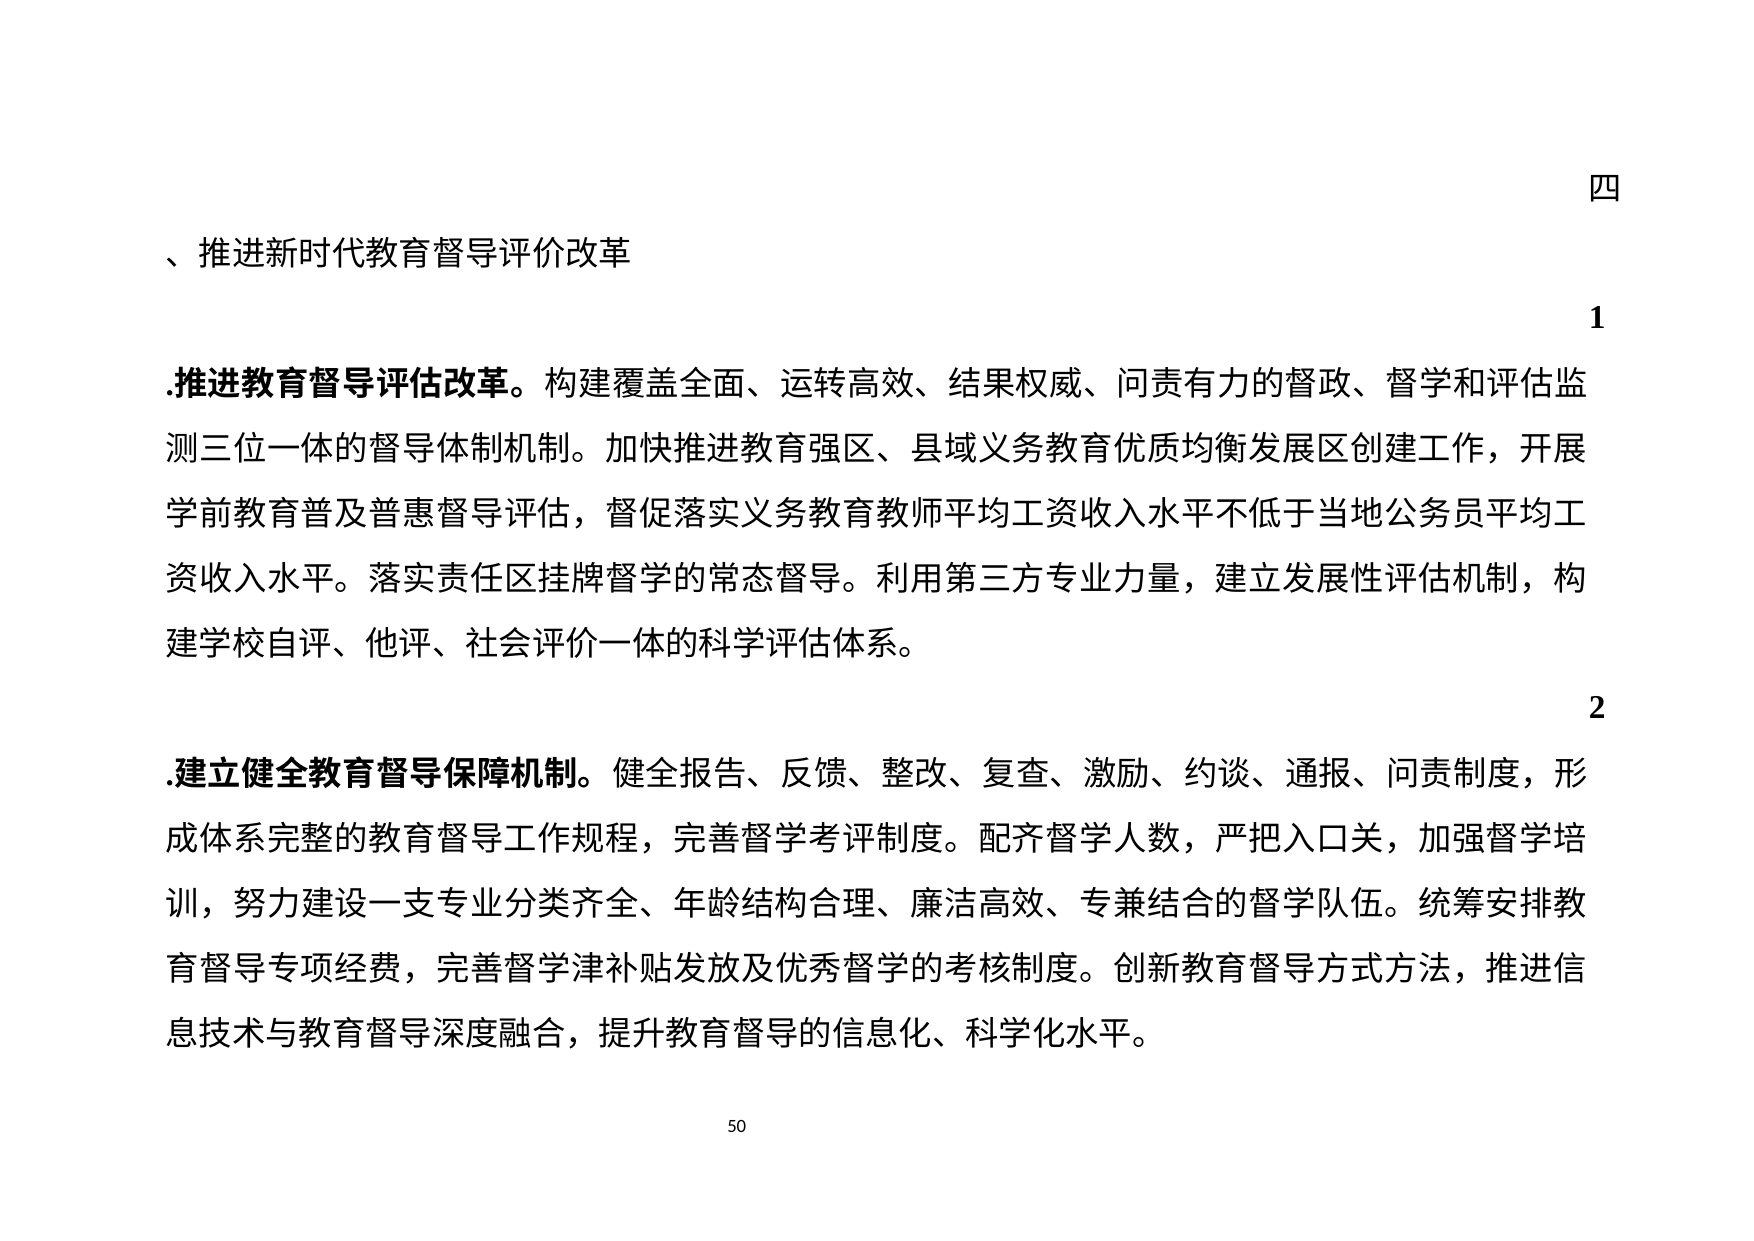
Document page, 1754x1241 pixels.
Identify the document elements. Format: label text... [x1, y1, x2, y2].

text 1.推进教育督导评估改革。构建覆盖全面、运转高效、结果权威、问责有力的督政、督学和评估监测三位一体的督导体制机制。加快推进教育强区、县域义务教育优质均衡发展区创建工作，开展学前教育普及普惠督导评估，督促落实义务教育教师平均工资收入水平不低于当地公务员平均工资收入水平。落实责任区挂牌督学的常态督导。利用第三方专业力量，建立发展性评估机制，构建学校自评、他评、社会评价一体的科学评估体系。 [165, 283, 1588, 673]
text 2.建立健全教育督导保障机制。健全报告、反馈、整改、复查、激励、约谈、通报、问责制度，形成体系完整的教育督导工作规程，完善督学考评制度。配齐督学人数，严把入口关，加强督学培训，努力建设一支专业分类齐全、年龄结构合理、廉洁高效、专兼结合的督学队伍。统筹安排教育督导专项经费，完善督学津补贴发放及优秀督学的考核制度。创新教育督导方式方法，推进信息技术与教育督导深度融合，提升教育督导的信息化、科学化水平。 [165, 673, 1588, 1063]
text 四、推进新时代教育督导评价改革 [165, 153, 1588, 283]
